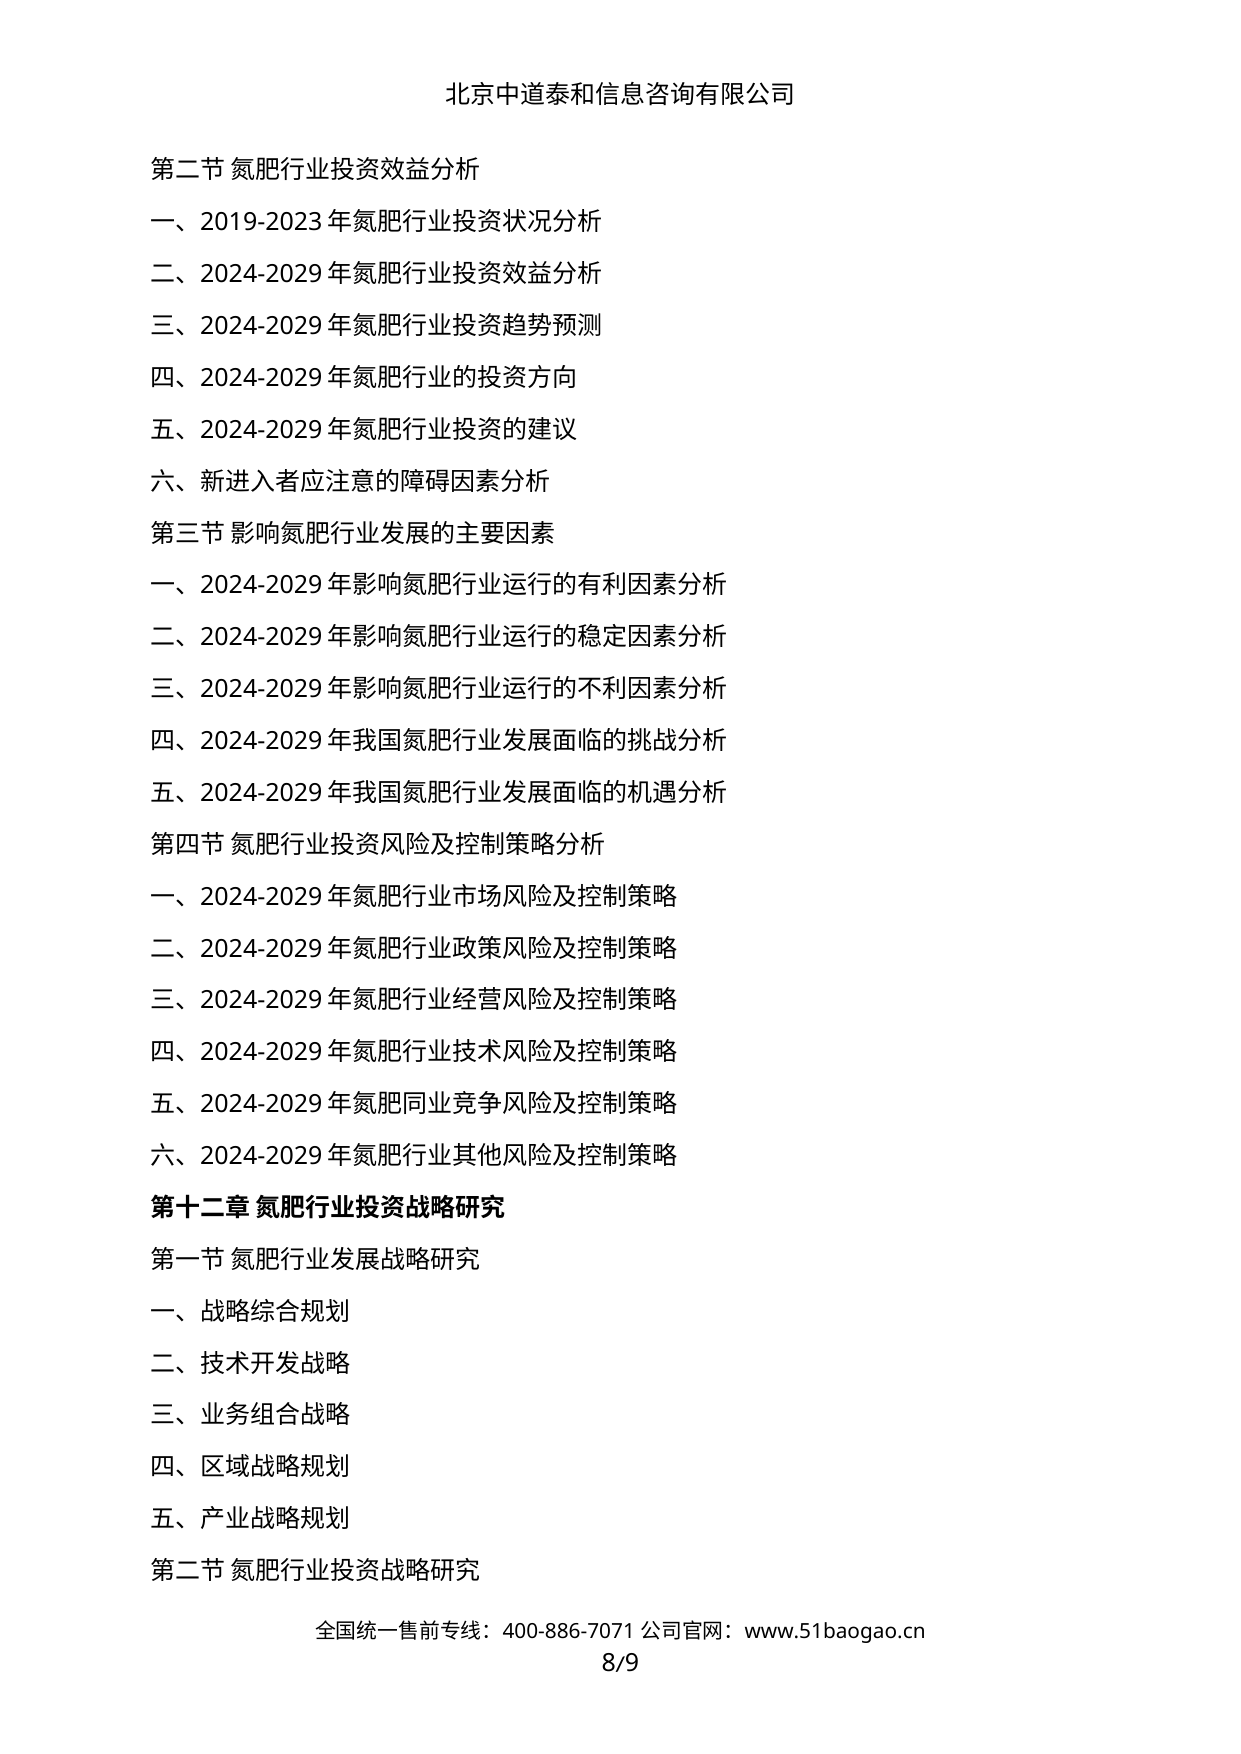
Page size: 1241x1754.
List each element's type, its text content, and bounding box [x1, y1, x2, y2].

text 二、2024-2029年氮肥行业政策风险及控制策略 [150, 928, 1090, 964]
text 一、2024-2029年氮肥行业市场风险及控制策略 [150, 876, 1090, 912]
text 三、2024-2029年氮肥行业经营风险及控制策略 [150, 980, 1090, 1016]
text 五、2024-2029年我国氮肥行业发展面临的机遇分析 [150, 772, 1090, 809]
text 三、2024-2029年氮肥行业投资趋势预测 [150, 306, 1090, 342]
text 第一节 氮肥行业发展战略研究 [150, 1239, 1090, 1276]
text 三、2024-2029年影响氮肥行业运行的不利因素分析 [150, 669, 1090, 705]
text 三、业务组合战略 [150, 1395, 1090, 1431]
text 六、2024-2029年氮肥行业其他风险及控制策略 [150, 1136, 1090, 1172]
text 一、2024-2029年影响氮肥行业运行的有利因素分析 [150, 565, 1090, 601]
text 六、新进入者应注意的障碍因素分析 [150, 461, 1090, 497]
text 第十二章 氮肥行业投资战略研究 [150, 1187, 1090, 1224]
text 四、区域战略规划 [150, 1447, 1090, 1483]
text 二、2024-2029年影响氮肥行业运行的稳定因素分析 [150, 617, 1090, 653]
text 第二节 氮肥行业投资战略研究 [150, 1551, 1090, 1587]
text 五、2024-2029年氮肥行业投资的建议 [150, 409, 1090, 446]
text 五、2024-2029年氮肥同业竞争风险及控制策略 [150, 1084, 1090, 1120]
text 第三节 影响氮肥行业发展的主要因素 [150, 513, 1090, 549]
text 第二节 氮肥行业投资效益分析 [150, 150, 1090, 186]
text 第四节 氮肥行业投资风险及控制策略分析 [150, 824, 1090, 861]
text 二、2024-2029年氮肥行业投资效益分析 [150, 254, 1090, 290]
text 四、2024-2029年我国氮肥行业发展面临的挑战分析 [150, 721, 1090, 757]
text 一、2019-2023年氮肥行业投资状况分析 [150, 202, 1090, 238]
text 四、2024-2029年氮肥行业的投资方向 [150, 357, 1090, 394]
text 二、技术开发战略 [150, 1343, 1090, 1379]
text 五、产业战略规划 [150, 1499, 1090, 1535]
text 一、战略综合规划 [150, 1291, 1090, 1327]
text 四、2024-2029年氮肥行业技术风险及控制策略 [150, 1032, 1090, 1068]
